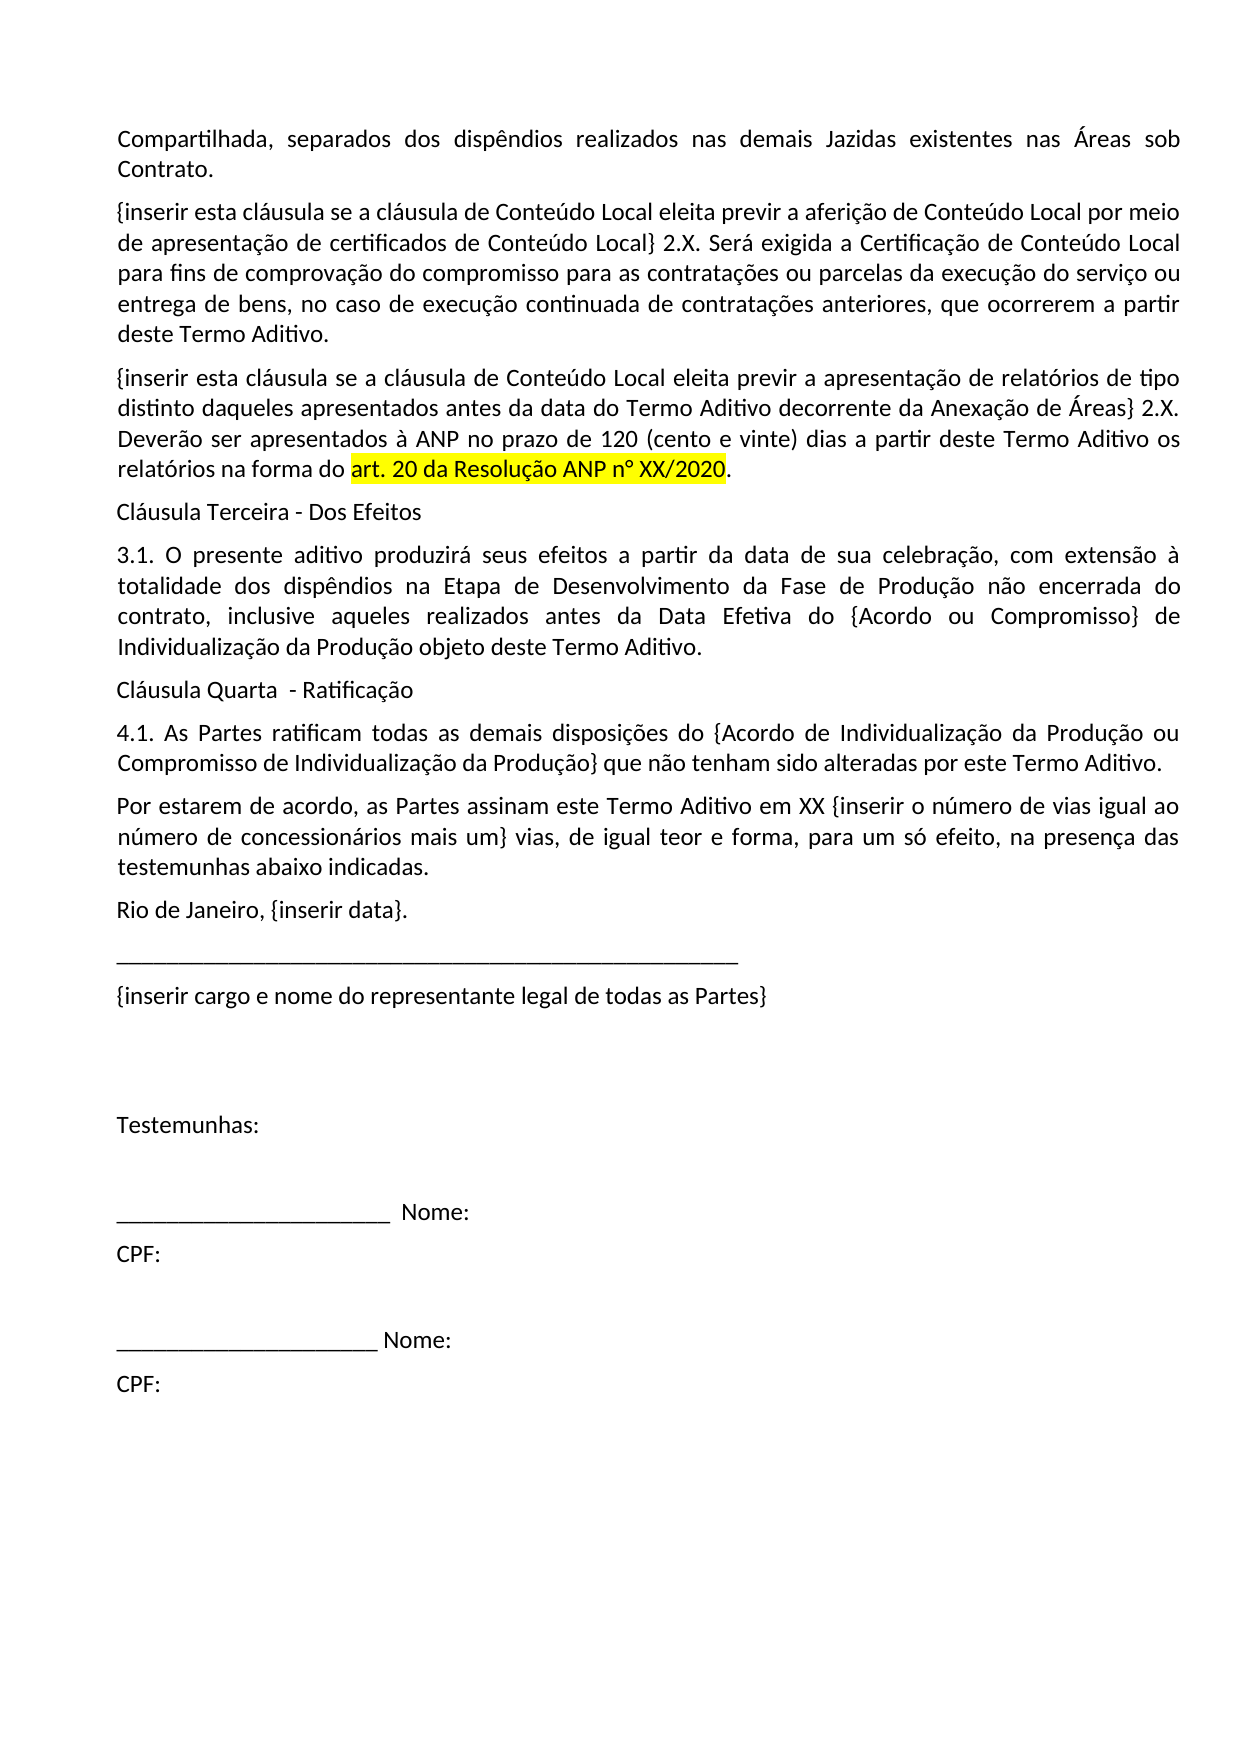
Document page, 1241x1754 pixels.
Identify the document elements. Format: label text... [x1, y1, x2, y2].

text CPF: [116, 1239, 1182, 1269]
text Cláusula Quarta - Ratificação [116, 674, 1182, 704]
text {inserir cargo e nome do representante legal de todas as Partes} [116, 981, 1182, 1011]
text Testemunhas: [116, 1109, 1182, 1140]
text {inserir esta cláusula se a cláusula de Conteúdo Local eleita previr a apresentação de relatórios de tipo distinto daqueles apresentados antes da data do Termo Aditivo decorrente da Anexação de Áreas} 2.X. Deverão ser apresentados à ANP no prazo de 120 (cento e vinte) dias a partir deste Termo Aditivo os relatórios na forma do art. 20 da Resolução ANP n° XX/2020. [116, 362, 1182, 484]
text {inserir esta cláusula se a cláusula de Conteúdo Local eleita previr a aferição de Conteúdo Local por meio de apresentação de certificados de Conteúdo Local} 2.X. Será exigida a Certificação de Conteúdo Local para fins de comprovação do compromisso para as contratações ou parcelas da execução do serviço ou entrega de bens, no caso de execução continuada de contratações anteriores, que ocorrerem a partir deste Termo Aditivo. [116, 197, 1182, 349]
text 3.1. O presente aditivo produzirá seus efeitos a partir da data de sua celebração, com extensão à totalidade dos dispêndios na Etapa de Desenvolvimento da Fase de Produção não encerrada do contrato, inclusive aqueles realizados antes da Data Efetiva do {Acordo ou Compromisso} de Individualização da Produção objeto deste Termo Aditivo. [116, 539, 1182, 661]
text CPF: [116, 1368, 1182, 1398]
text Rio de Janeiro, {inserir data}. [116, 894, 1182, 925]
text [116, 123, 1182, 184]
text ______________________ Nome: [116, 1196, 473, 1226]
text Cláusula Terceira - Dos Efeitos [116, 496, 1182, 527]
text __________________________________________________ [116, 937, 1182, 968]
text _____________________ Nome: [116, 1325, 454, 1355]
text Por estarem de acordo, as Partes assinam este Termo Aditivo em XX {inserir o número de vias igual ao número de concessionários mais um} vias, de igual teor e forma, para um só efeito, na presença das testemunhas abaixo indicadas. [116, 790, 1182, 882]
text 4.1. As Partes ratificam todas as demais disposições do {Acordo de Individualização da Produção ou Compromisso de Individualização da Produção} que não tenham sido alteradas por este Termo Aditivo. [116, 717, 1182, 778]
